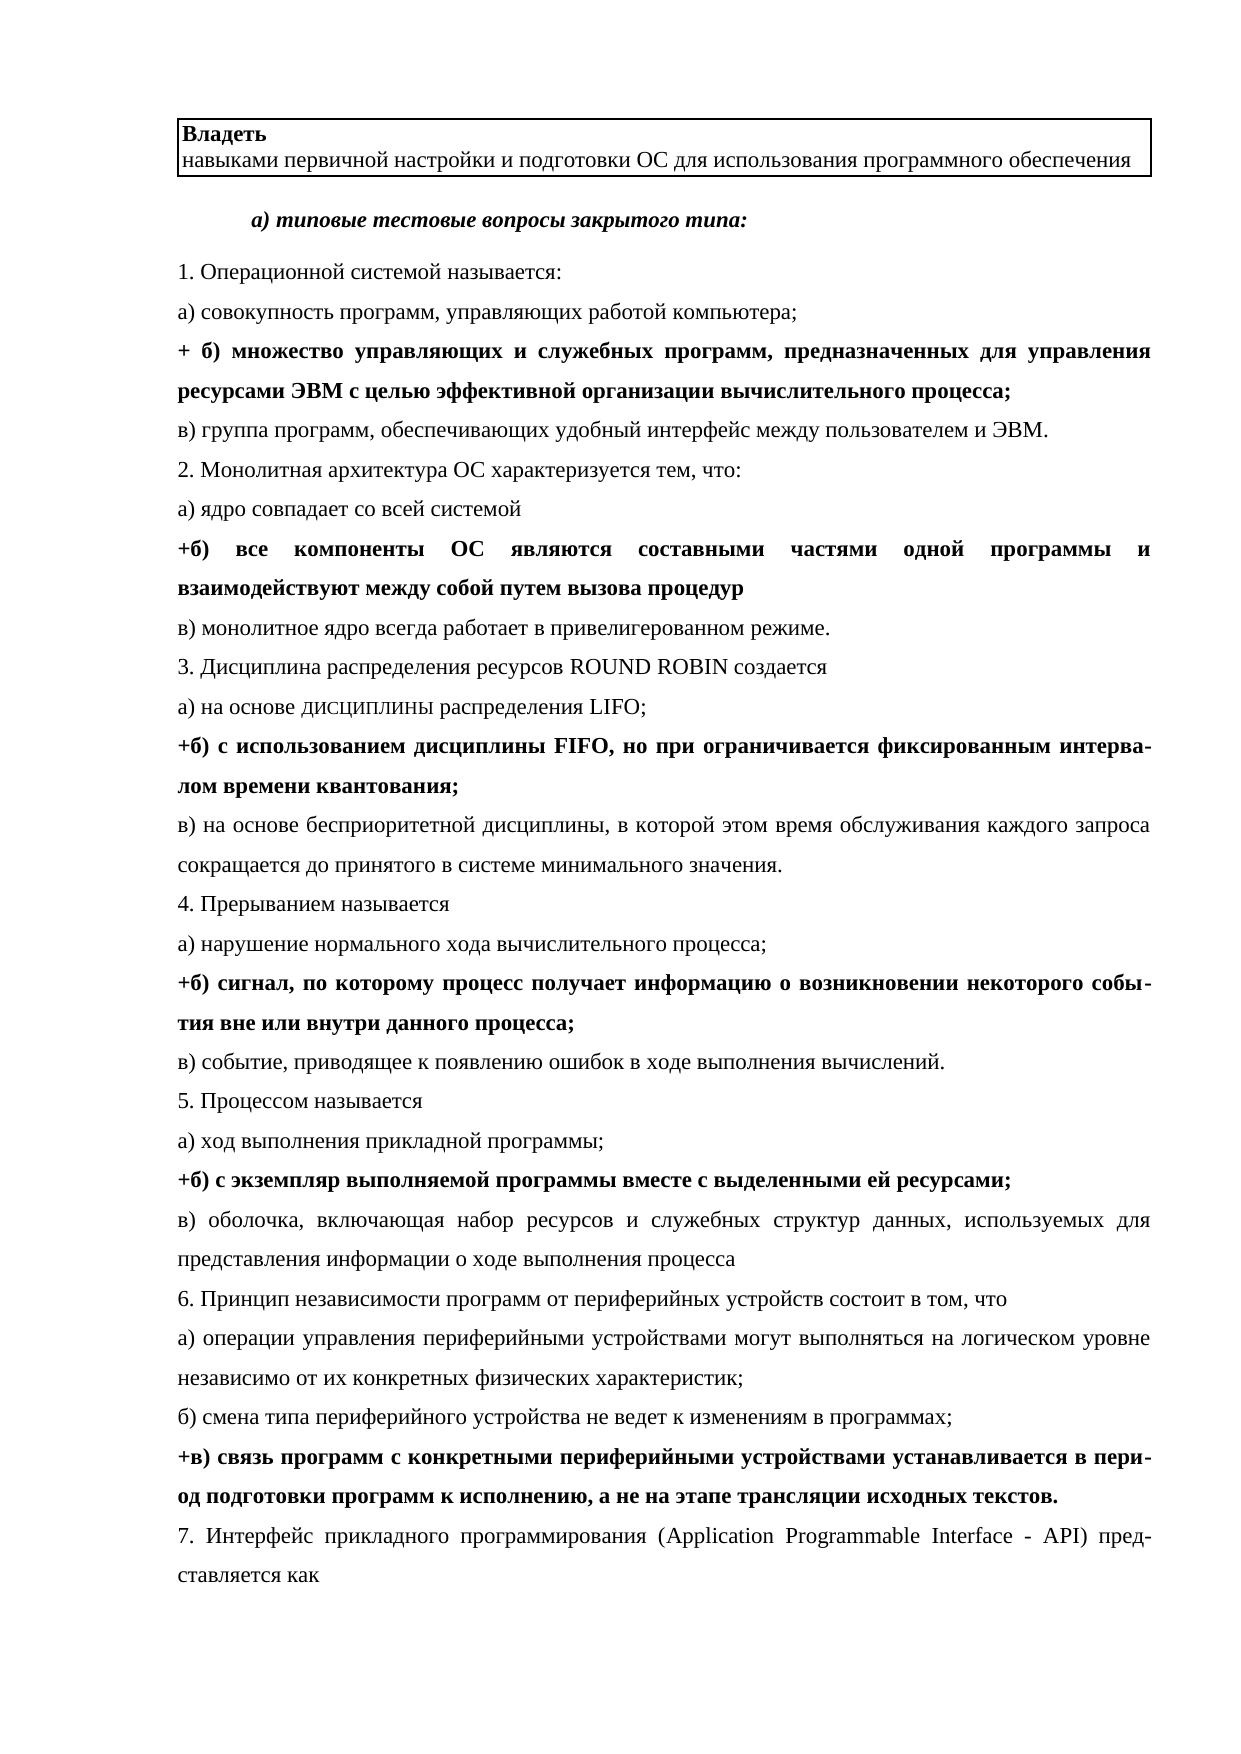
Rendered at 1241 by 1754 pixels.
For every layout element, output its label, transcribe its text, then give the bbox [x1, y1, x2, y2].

text 3. Дисциплина распределения ресурсов ROUND ROBIN создается [177, 653, 1152, 679]
text + б) множество управляющих и служебных программ, предназначенных для управления ресурсами ЭВМ с целью эффективной организации вычислительного процесса; [177, 337, 1152, 403]
text +б) сигнал, по которому процесс получает информацию о возникновении некоторого события вне или внутри данного процесса; [177, 969, 1152, 1035]
text б) смена типа периферийного устройства не ведет к изменениям в программах; [177, 1403, 1152, 1430]
text +в) связь программ с конкретными периферийными устройствами устанавливается в период подготовки программ к исполнению, а не на этапе трансляции исходных текстов. [177, 1443, 1152, 1509]
text в) монолитное ядро всегда работает в привелигерованном режиме. [177, 614, 1152, 640]
text а) операции управления периферийными устройствами могут выполняться на логическом уровне независимо от их конкретных физических характеристик; [177, 1324, 1152, 1390]
text а) совокупность программ, управляющих работой компьютера; [177, 298, 1152, 324]
text в) событие, приводящее к появлению ошибок в ходе выполнения вычислений. [177, 1048, 1152, 1074]
text в) на основе бесприоритетной дисциплины, в которой этом время обслуживания каждого запроса сокращается до принятого в системе минимального значения. [177, 811, 1152, 877]
text 5. Процессом называется [177, 1087, 1152, 1114]
text 4. Прерыванием называется [177, 890, 1152, 916]
text а) ядро совпадает со всей системой [177, 495, 1152, 522]
text 1. Операционной системой называется: [177, 258, 1152, 285]
text а) на основе дисциплины распределения LIFO; [177, 693, 1152, 719]
text а) нарушение нормального хода вычислительного процесса; [177, 929, 1152, 956]
text в) группа программ, обеспечивающих удобный интерфейс между пользователем и ЭВМ. [177, 416, 1152, 443]
text в) оболочка, включающая набор ресурсов и служебных структур данных, используемых для представления информации о ходе выполнения процесса [177, 1206, 1152, 1272]
text 7. Интерфейс прикладного программирования (Application Programmable Interface - АРI) представляется как [177, 1522, 1152, 1588]
text а) типовые тестовые вопросы закрытого типа: [177, 206, 1152, 232]
text 2. Монолитная архитектура ОС характеризуется тем, что: [177, 456, 1152, 482]
text +б) все компоненты ОС являются составными частями одной программы и взаимодействуют между собой путем вызова процедур [177, 535, 1152, 601]
text а) ход выполнения прикладной программы; [177, 1127, 1152, 1153]
text +б) с использованием дисциплины FIFO, но при ограничивается фиксированным интервалом времени квантования; [177, 732, 1152, 798]
text +б) с экземпляр выполняемой программы вместе с выделенными ей ресурсами; [177, 1166, 1152, 1193]
text 6. Принцип независимости программ от периферийных устройств состоит в том, что [177, 1285, 1152, 1311]
table_cell Владеть навыками первичной настройки и подготовки ОС для использования программного обеспечения [179, 120, 1150, 175]
